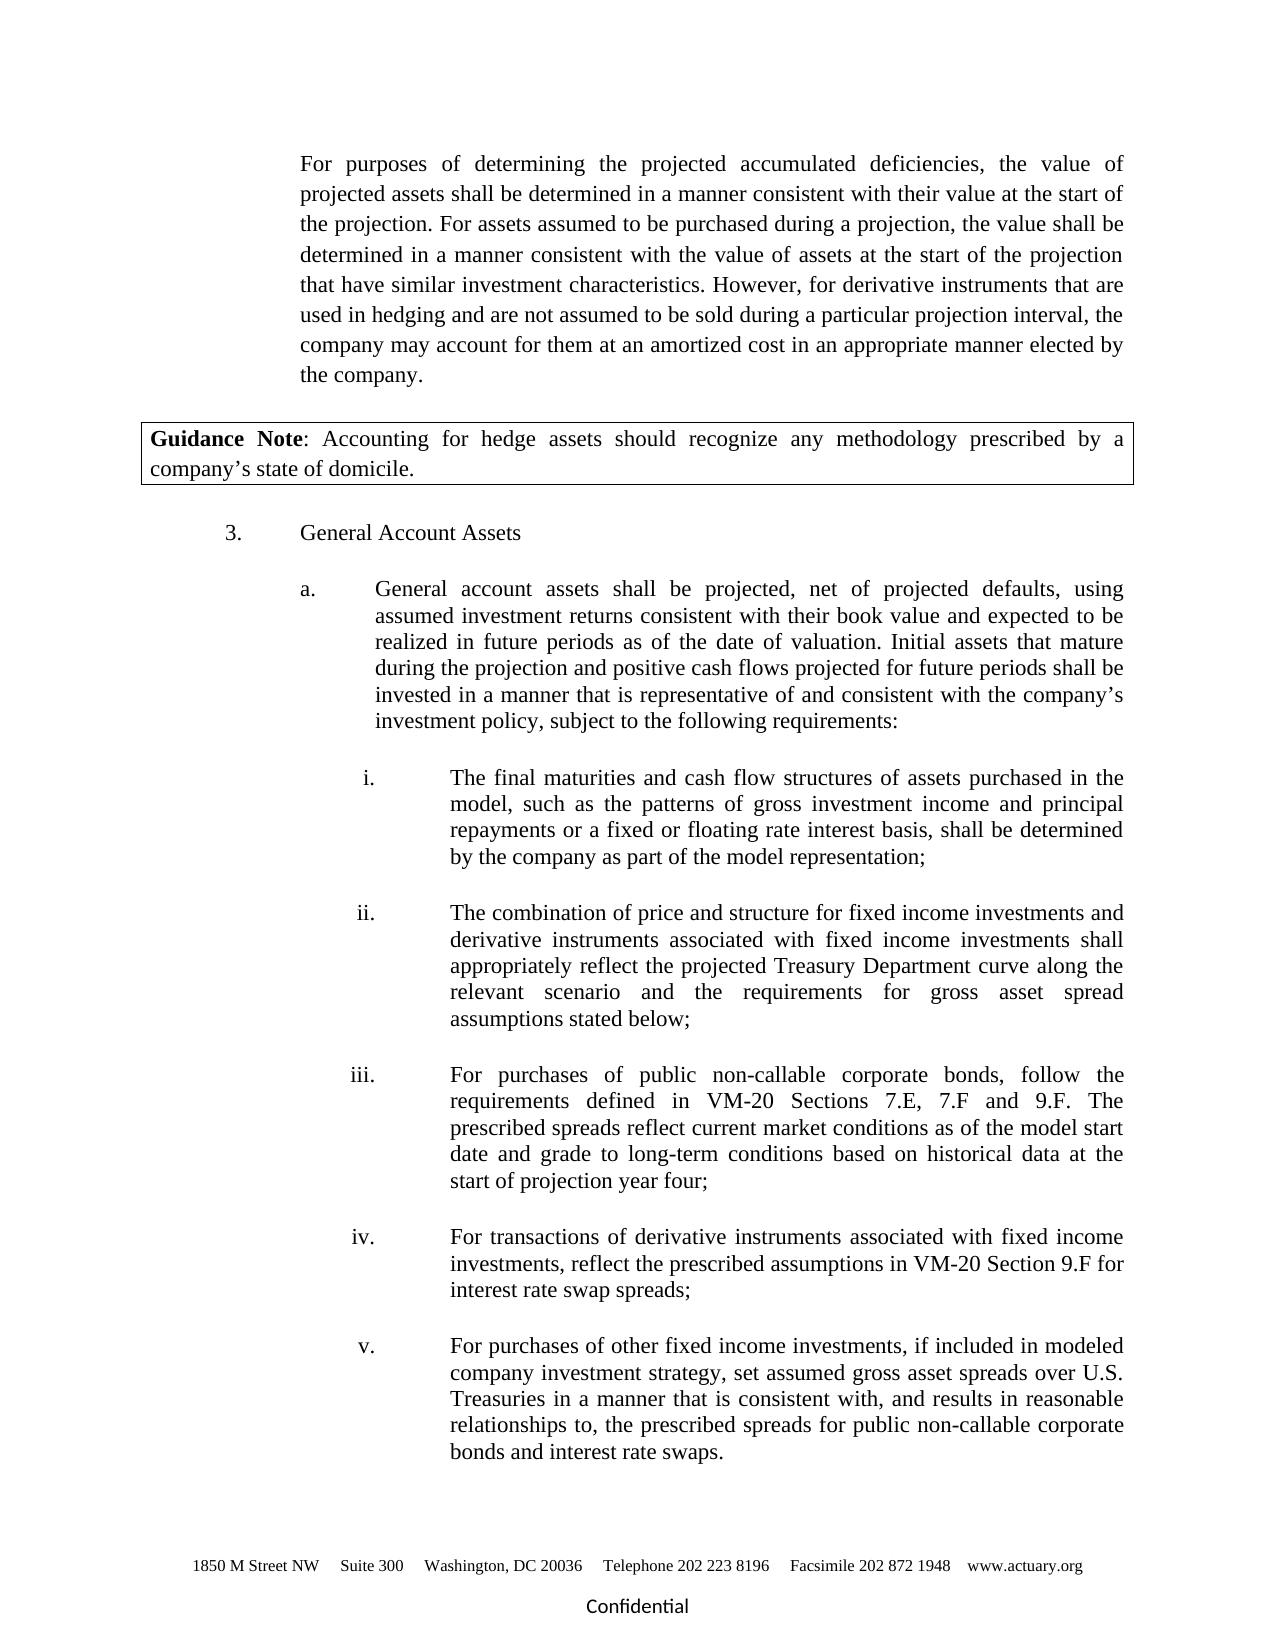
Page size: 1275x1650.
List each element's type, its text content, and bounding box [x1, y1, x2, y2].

list The final maturities and cash flow structures of assets purchased in the model, such as the patterns of gross investment income and principal repayments or a fixed or floating rate interest basis, shall be determined by the company as part of the model representation; [375, 764, 1125, 869]
list General Account Assets [225, 519, 1125, 545]
list For transactions of derivative instruments associated with fixed income investments, reflect the prescribed assumptions in VM-20 Section 9.F for interest rate swap spreads; [375, 1223, 1125, 1302]
list The combination of price and structure for fixed income investments and derivative instruments associated with fixed income investments shall appropriately reflect the projected Treasury Department curve along the relevant scenario and the requirements for gross asset spread assumptions stated below; [375, 899, 1125, 1031]
list For purchases of other fixed income investments, if included in modeled company investment strategy, set assumed gross asset spreads over U.S. Treasuries in a manner that is consistent with, and results in reasonable relationships to, the prescribed spreads for public non-callable corporate bonds and interest rate swaps. [375, 1332, 1125, 1464]
list For purposes of determining the projected accumulated deficiencies, the value of projected assets shall be determined in a manner consistent with their value at the start of the projection. For assets assumed to be purchased during a projection, the value shall be determined in a manner consistent with the value of assets at the start of the projection that have similar investment characteristics. However, for derivative instruments that are used in hedging and are not assumed to be sold during a particular projection interval, the company may account for them at an amortized cost in an appropriate manner elected by the company. [300, 150, 1125, 388]
list Guidance Note: Accounting for hedge assets should recognize any methodology prescribed by a company’s state of domicile. [142, 423, 1133, 484]
list For purchases of public non-callable corporate bonds, follow the requirements defined in VM-20 Sections 7.E, 7.F and 9.F. The prescribed spreads reflect current market conditions as of the model start date and grade to long-term conditions based on historical data at the start of projection year four; [375, 1061, 1125, 1193]
list General account assets shall be projected, net of projected defaults, using assumed investment returns consistent with their book value and expected to be realized in future periods as of the date of valuation. Initial assets that mature during the projection and positive cash flows projected for future periods shall be invested in a manner that is representative of and consistent with the company’s investment policy, subject to the following requirements: [300, 575, 1125, 733]
